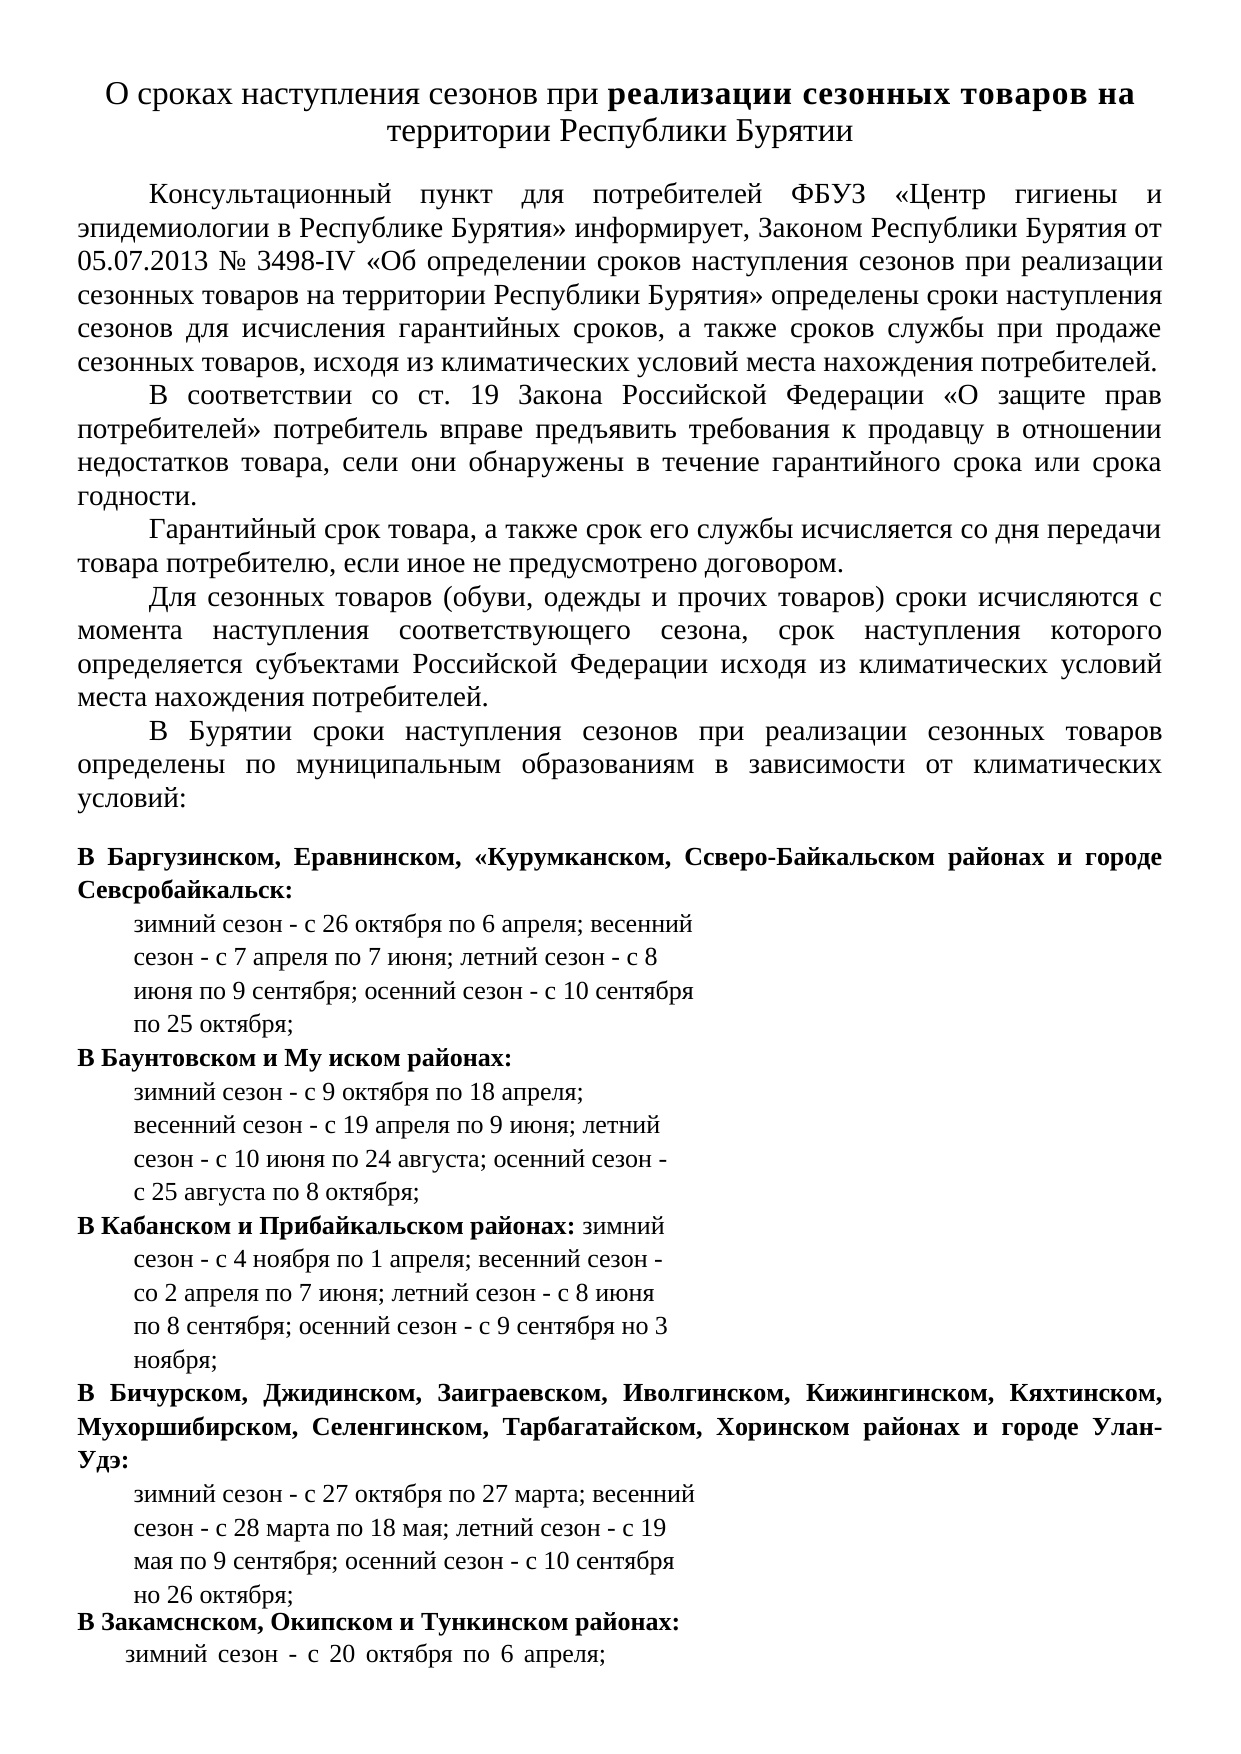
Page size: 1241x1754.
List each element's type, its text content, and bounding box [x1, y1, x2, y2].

text зимний сезон - с 9 октября по 18 апреля; весенний сезон - с 19 апреля по 9 июня; летний сезон - с 10 июня по 24 августа; осенний сезон - с 25 августа по 8 октября; [133, 1073, 671, 1207]
text Для сезонных товаров (обуви, одежды и прочих товаров) сроки исчисляются с момента наступления соответствующего сезона, срок наступления которого определяется субъектами Российской Федерации исходя из климатических условий места нахождения потребителей. [77, 579, 1163, 713]
text зимний сезон - с 27 октября по 27 марта; весенний сезон - с 28 марта по 18 мая; летний сезон - с 19 мая по 9 сентября; осенний сезон - с 10 сентября но 26 октября; [133, 1476, 705, 1610]
text Гарантийный срок товара, а также срок его службы исчисляется со дня передачи товара потребителю, если иное не предусмотрено договором. [77, 512, 1163, 579]
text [125, 1636, 607, 1669]
text В Кабанском и Прибайкальском районах: зимний сезон - с 4 ноября по 1 апреля; весенний сезон - со 2 апреля по 7 июня; летний сезон - с 8 июня по 8 сентября; осенний сезон - с 9 сентября но 3 ноября; [77, 1207, 671, 1375]
text В Закамснском, Окипском и Тункинском районах: [77, 1610, 1165, 1636]
text В Баунтовском и Му иском районах: [77, 1040, 1165, 1073]
text зимний сезон - с 26 октября по 6 апреля; весенний сезон - с 7 апреля по 7 июня; летний сезон - с 8 июня по 9 сентября; осенний сезон - с 10 сентября по 25 октября; [133, 906, 705, 1040]
text В соответствии со ст. 19 Закона Российской Федерации «О защите прав потребителей» потребитель вправе предъявить требования к продавцу в отношении недостатков товара, сели они обнаружены в течение гарантийного срока или срока годности. [77, 378, 1163, 512]
text В Бурятии сроки наступления сезонов при реализации сезонных товаров определены по муниципальным образованиям в зависимости от климатических условий: [77, 713, 1163, 814]
text Консультационный пункт для потребителей ФБУЗ «Центр гигиены и эпидемиологии в Республике Бурятия» информирует, Законом Республики Бурятия от 05.07.2013 № 3498-IV «Об определении сроков наступления сезонов при реализации сезонных товаров на территории Республики Бурятия» определены сроки наступления сезонов для исчисления гарантийных сроков, а также сроков службы при продаже сезонных товаров, исходя из климатических условий места нахождения потребителей. [77, 177, 1163, 378]
text В Бичурском, Джидинском, Заиграевском, Иволгинском, Кижингинском, Кяхтинском, Мухоршибирском, Селенгинском, Тарбагатайском, Хоринском районах и городе Улан-Удэ: [77, 1375, 1163, 1476]
text О сроках наступления сезонов при реализации сезонных товаров на территории Республики Бурятии [77, 75, 1163, 149]
text В Баргузинском, Еравнинском, «Курумканском, Ссверо-Байкальском районах и городе Севсробайкальск: [77, 839, 1163, 906]
